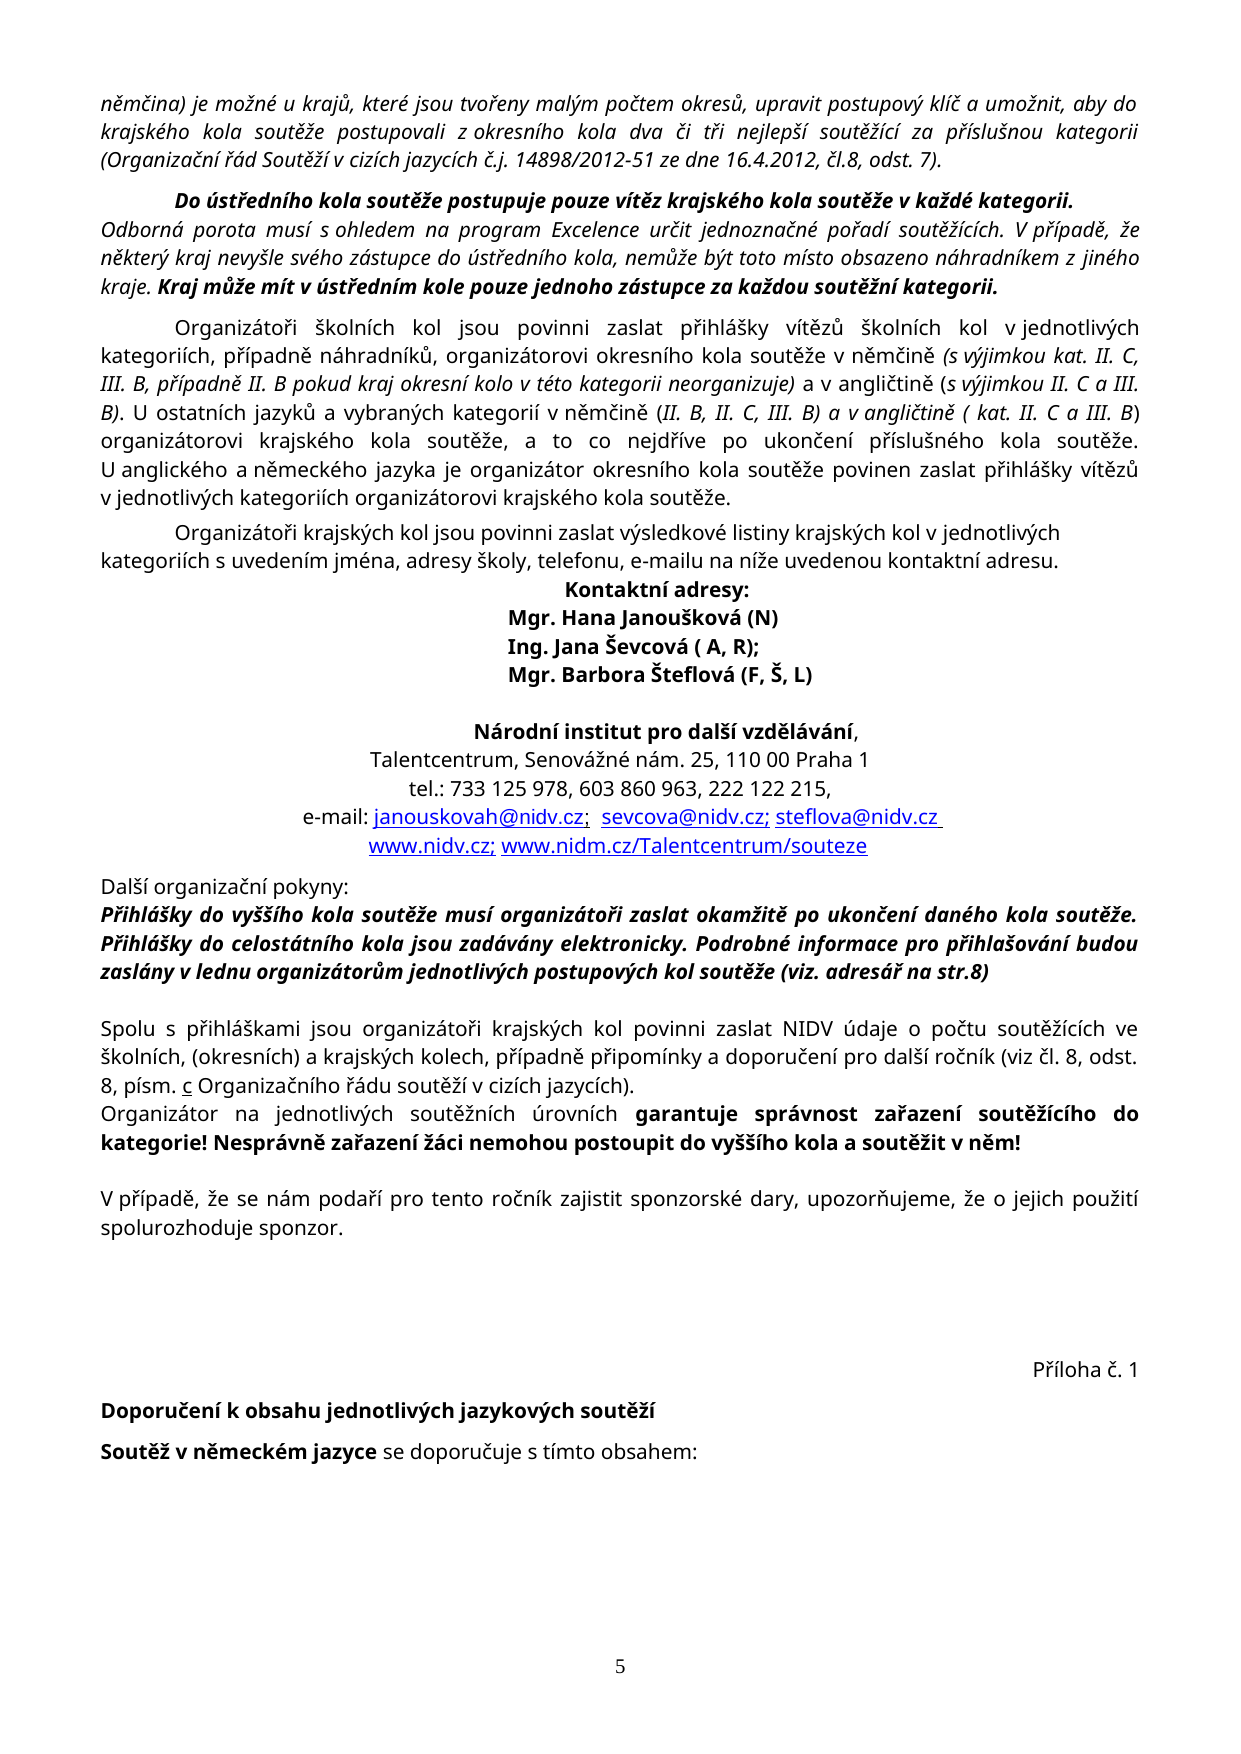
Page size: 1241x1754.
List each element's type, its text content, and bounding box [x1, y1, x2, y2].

text Mgr. Hana Janoušková (N) [470, 603, 1140, 632]
text Národní institut pro další vzdělávání, [100, 717, 1140, 746]
text Další organizační pokyny: [100, 872, 1140, 900]
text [100, 89, 1140, 174]
text Přihlášky do vyššího kola soutěže musí organizátoři zaslat okamžitě po ukončení daného kola soutěže. Přihlášky do celostátního kola jsou zadávány elektronicky. Podrobné informace pro přihlašování budou zaslány v lednu organizátorům jednotlivých postupových kol soutěže (viz. adresář na str.8) [100, 900, 1140, 986]
text Kontaktní adresy: [100, 575, 1140, 603]
text V případě, že se nám podaří pro tento ročník zajistit sponzorské dary, upozorňujeme, že o jejich použití spolurozhoduje sponzor. [100, 1184, 1140, 1241]
text e-mail: janouskovah@nidv.cz; sevcova@nidv.cz; steflova@nidv.cz [100, 802, 1140, 831]
text Do ústředního kola soutěže postupuje pouze vítěz krajského kola soutěže v každé kategorii. [100, 186, 1140, 215]
text Talentcentrum, Senovážné nám. 25, 110 00 Praha 1 [100, 746, 1140, 774]
text Organizátor na jednotlivých soutěžních úrovních garantuje správnost zařazení soutěžícího do kategorie! Nesprávně zařazení žáci nemohou postoupit do vyššího kola a soutěžit v něm! [100, 1099, 1140, 1156]
text Organizátoři školních kol jsou povinni zaslat přihlášky vítězů školních kol v jednotlivých kategoriích, případně náhradníků, organizátorovi okresního kola soutěže v němčině (s výjimkou kat. II. C, III. B, případně II. B pokud kraj okresní kolo v této kategorii neorganizuje) a v angličtině (s výjimkou II. C a III. B). U ostatních jazyků a vybraných kategorií v němčině (II. B, II. C, III. B) a v angličtině ( kat. II. C a III. B) organizátorovi krajského kola soutěže, a to co nejdříve po ukončení příslušného kola soutěže. U anglického a německého jazyka je organizátor okresního kola soutěže povinen zaslat přihlášky vítězů v jednotlivých kategoriích organizátorovi krajského kola soutěže. [100, 313, 1140, 512]
text Mgr. Barbora Šteflová (F, Š, L) [100, 660, 1140, 689]
text tel.: 733 125 978, 603 860 963, 222 122 215, [100, 774, 1140, 802]
text Odborná porota musí s ohledem na program Excelence určit jednoznačné pořadí soutěžících. V případě, že některý kraj nevyšle svého zástupce do ústředního kola, nemůže být toto místo obsazeno náhradníkem z jiného kraje. Kraj může mít v ústředním kole pouze jednoho zástupce za každou soutěžní kategorii. [100, 215, 1140, 300]
text Příloha č. 1 [100, 1355, 1140, 1384]
text www.nidv.cz; www.nidm.cz/Talentcentrum/souteze [248, 831, 1140, 859]
text Spolu s přihláškami jsou organizátoři krajských kol povinni zaslat NIDV údaje o počtu soutěžících ve školních, (okresních) a krajských kolech, případně připomínky a doporučení pro další ročník (viz čl. 8, odst. 8, písm. c Organizačního řádu soutěží v cizích jazycích). [100, 1014, 1140, 1099]
subtitle Doporučení k obsahu jednotlivých jazykových soutěží [100, 1396, 1140, 1424]
text Soutěž v německém jazyce se doporučuje s tímto obsahem: [100, 1437, 1140, 1466]
text Ing. Jana Ševcová ( A, R); [100, 632, 1140, 660]
text Organizátoři krajských kol jsou povinni zaslat výsledkové listiny krajských kol v jednotlivých kategoriích s uvedením jména, adresy školy, telefonu, e-mailu na níže uvedenou kontaktní adresu. [100, 518, 1140, 575]
